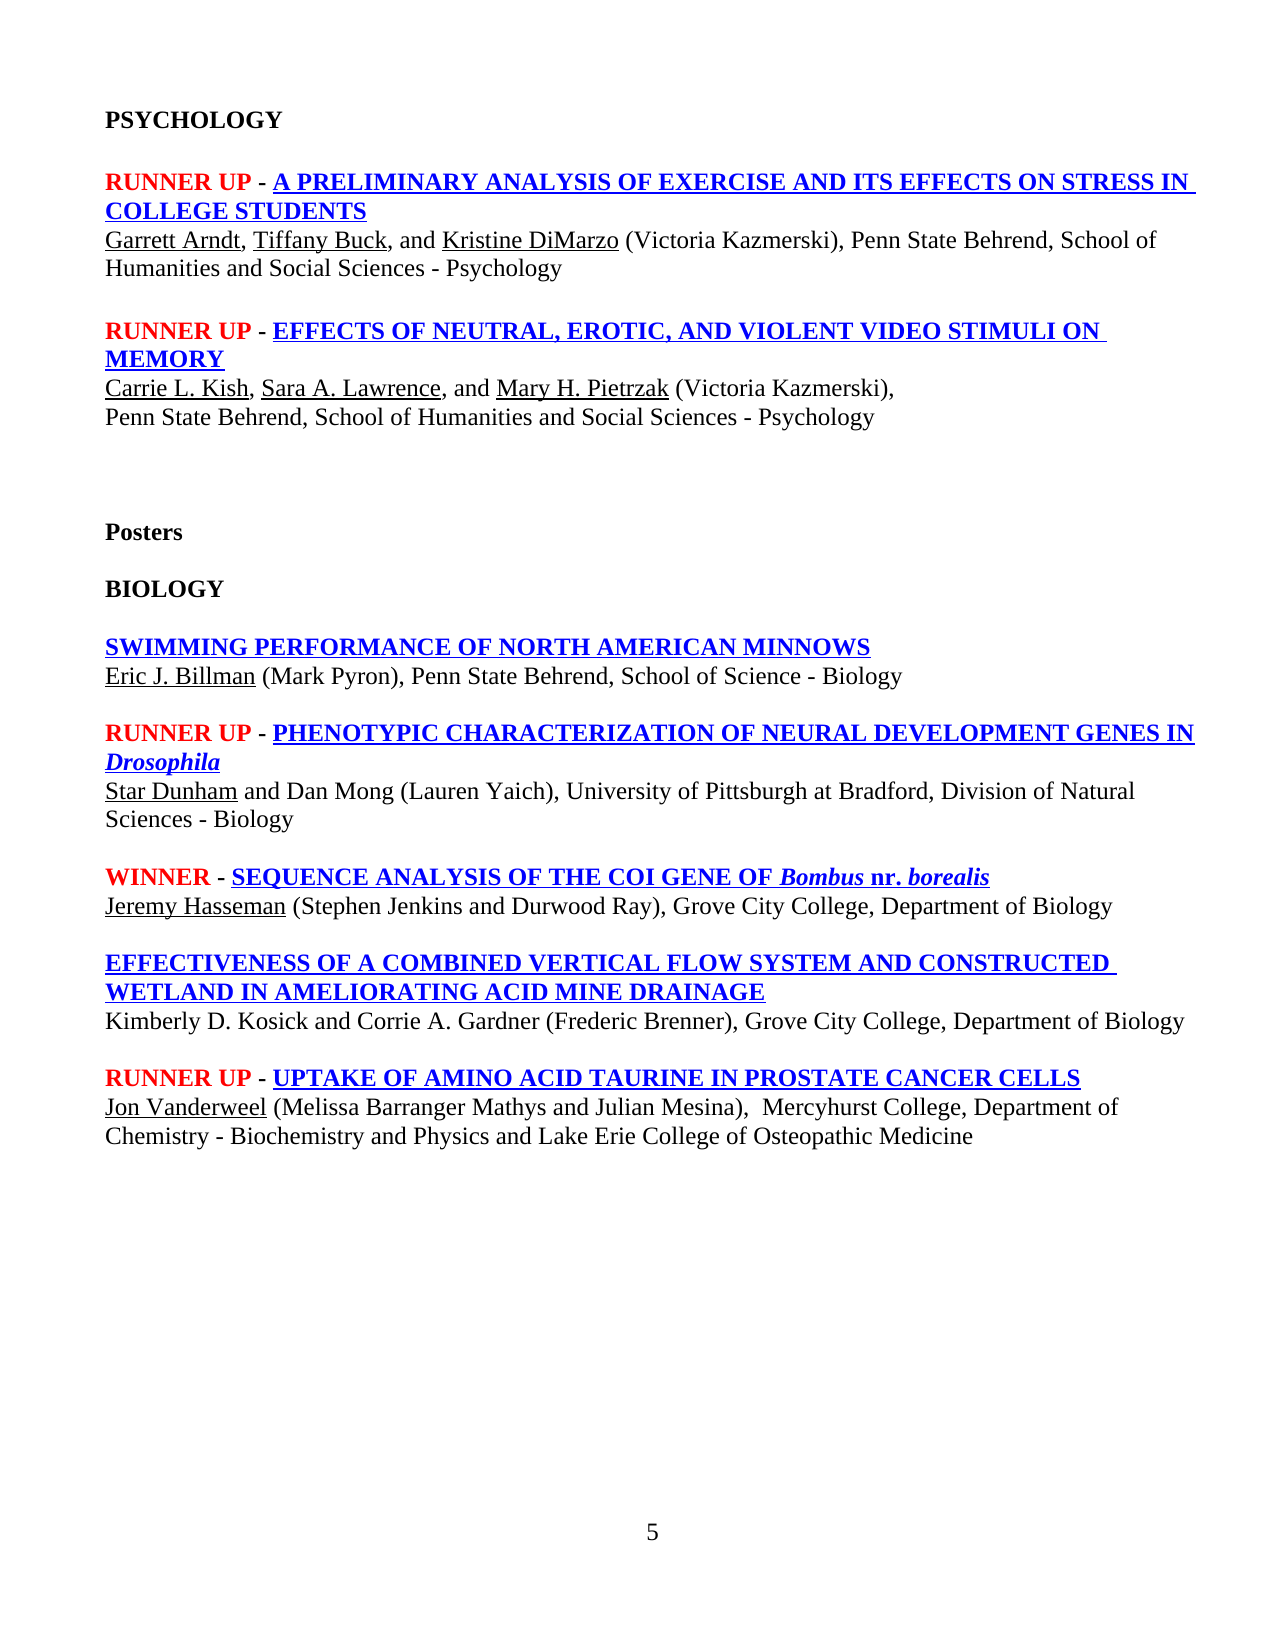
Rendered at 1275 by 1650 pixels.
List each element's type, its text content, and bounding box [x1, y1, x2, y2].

text Star Dunham and Dan Mong (Lauren Yaich), of at , Division of Natural Sciences - Biology [105, 776, 1200, 833]
text Jeremy Hasseman (Stephen Jenkins and Durwood Ray), Grove City College, Department of Biology [105, 891, 1200, 919]
text RUNNER UP - PHENOTYPIC CHARACTERIZATION OF NEURAL DEVELOPMENT GENES IN Drosophila [105, 718, 1200, 776]
text RUNNER UP - UPTAKE OF AMINO ACID TAURINE IN PROSTATE CANCER CELLS [105, 1063, 1200, 1092]
text RUNNER UP - A PRELIMINARY ANALYSIS OF EXERCISE AND ITS EFFECTS ON STRESS IN COLLEGE STUDENTS [105, 167, 1200, 225]
subtitle PSYCHOLOGY [105, 105, 1200, 134]
text Eric J. Billman (Mark Pyron), Behrend, - Biology [105, 661, 1200, 689]
subtitle Posters [105, 517, 1200, 546]
text SWIMMING PERFORMANCE OF NORTH AMERICAN MINNOWS [105, 632, 1200, 661]
text WINNER - SEQUENCE ANALYSIS OF THE COI GENE OF Bombus nr. borealis [105, 862, 1200, 891]
text Carrie L. Kish, Sara A. Lawrence, and Mary H. Pietrzak (Victoria Kazmerski), [105, 373, 1200, 402]
text RUNNER UP - EFFECTS OF NEUTRAL, EROTIC, AND VIOLENT VIDEO STIMULI ON MEMORY [105, 316, 1200, 373]
text EFFECTIVENESS OF A COMBINED VERTICAL FLOW SYSTEM AND CONSTRUCTED WETLAND IN AMELIORATING ACID MINE DRAINAGE [105, 948, 1200, 1006]
text Garrett Arndt, Tiffany Buck, and Kristine DiMarzo (Victoria Kazmerski), Penn State Behrend, School of Humanities and Social Sciences - Psychology [105, 225, 1200, 282]
text Kimberly D. Kosick and Corrie A. Gardner (Frederic Brenner), Grove City College, Department of Biology [105, 1006, 1200, 1034]
text Behrend, and Social Sciences - Psychology [105, 402, 1200, 431]
subtitle BIOLOGY [105, 574, 1200, 603]
text Jon Vanderweel (Melissa Barranger Mathys and Julian Mesina), Mercyhurst , Department of Chemistry - Biochemistry and Physics and of Osteopathic Medicine [105, 1092, 1200, 1149]
